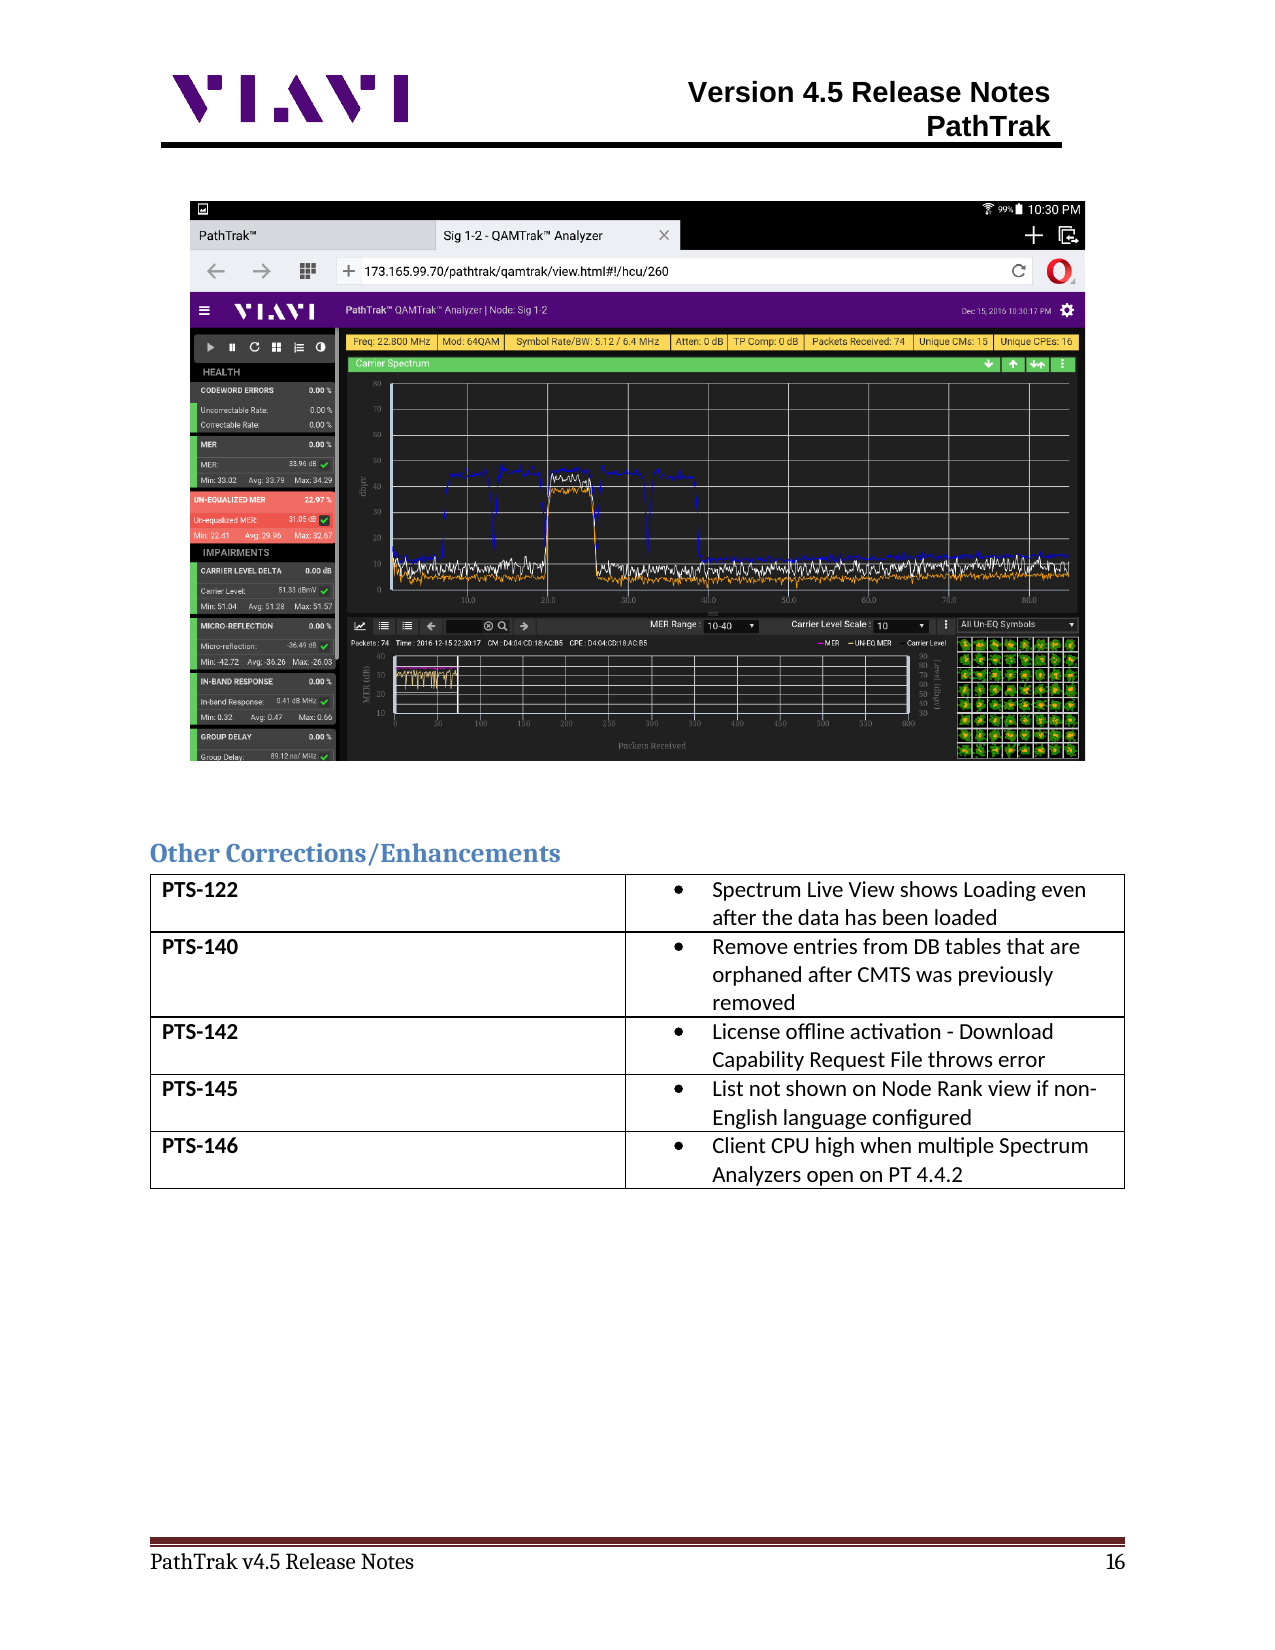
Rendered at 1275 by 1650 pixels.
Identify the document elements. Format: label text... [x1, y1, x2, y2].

table_cell Remove entries from DB tables that are orphaned after CMTS was previously removed [626, 933, 1124, 1016]
table_header PTS-122 [151, 875, 625, 931]
picture [190, 201, 1086, 761]
table_cell PTS-140 [151, 933, 625, 1016]
table_cell List not shown on Node Rank view if non-English language configured [626, 1075, 1124, 1131]
table_cell Client CPU high when multiple Spectrum Analyzers open on PT 4.4.2 [626, 1132, 1124, 1188]
table_cell PTS-146 [151, 1132, 625, 1188]
table_cell License offline activation - Download Capability Request File throws error [626, 1018, 1124, 1073]
table_cell PTS-142 [151, 1018, 625, 1073]
picture [172, 75, 408, 123]
table_header Spectrum Live View shows Loading even after the data has been loaded [626, 875, 1124, 931]
subtitle Other Corrections/Enhancements [150, 838, 1125, 870]
table_cell PTS-145 [151, 1075, 625, 1131]
